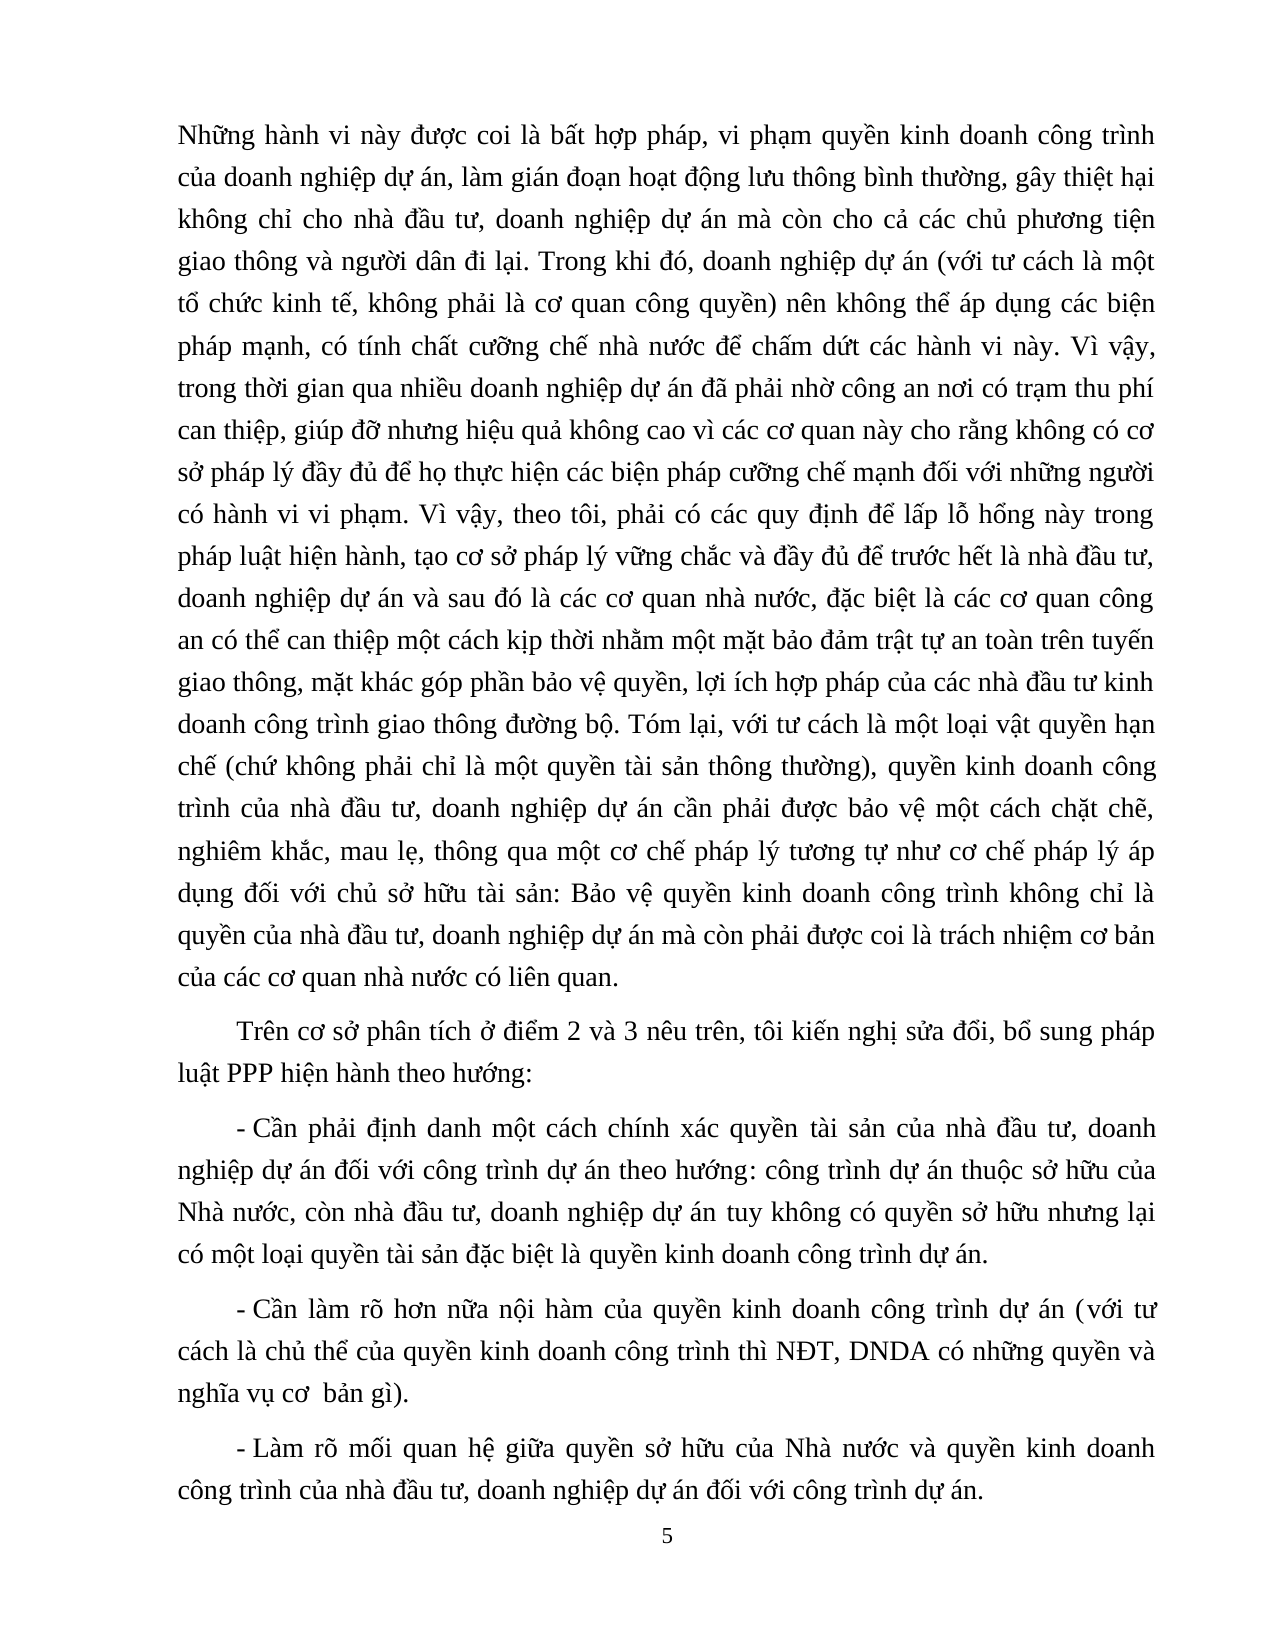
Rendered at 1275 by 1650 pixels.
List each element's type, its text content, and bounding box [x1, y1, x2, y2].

text - Cần phải định danh một cách chính xác quyền tài sản của nhà đầu tư, doanh nghiệp dự án đối với công trình dự án theo hướng: công trình dự án thuộc sở hữu của Nhà nước, còn nhà đầu tư, doanh nghiệp dự án tuy không có quyền sở hữu nhưng lại có một loại quyền tài sản đặc biệt là quyền kinh doanh công trình dự án. [177, 1111, 1157, 1270]
text Trên cơ sở phân tích ở điểm 2 và 3 nêu trên, tôi kiến nghị sửa đổi, bổ sung pháp luật PPP hiện hành theo hướng: [177, 1014, 1157, 1089]
text - Làm rõ mối quan hệ giữa quyền sở hữu của Nhà nước và quyền kinh doanh công trình của nhà đầu tư, doanh nghiệp dự án đối với công trình dự án. [177, 1431, 1157, 1505]
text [177, 118, 1157, 992]
text - Cần làm rõ hơn nữa nội hàm của quyền kinh doanh công trình dự án (với tư cách là chủ thể của quyền kinh doanh công trình thì NĐT, DNDA có những quyền và nghĩa vụ cơ bản gì). [177, 1292, 1157, 1408]
